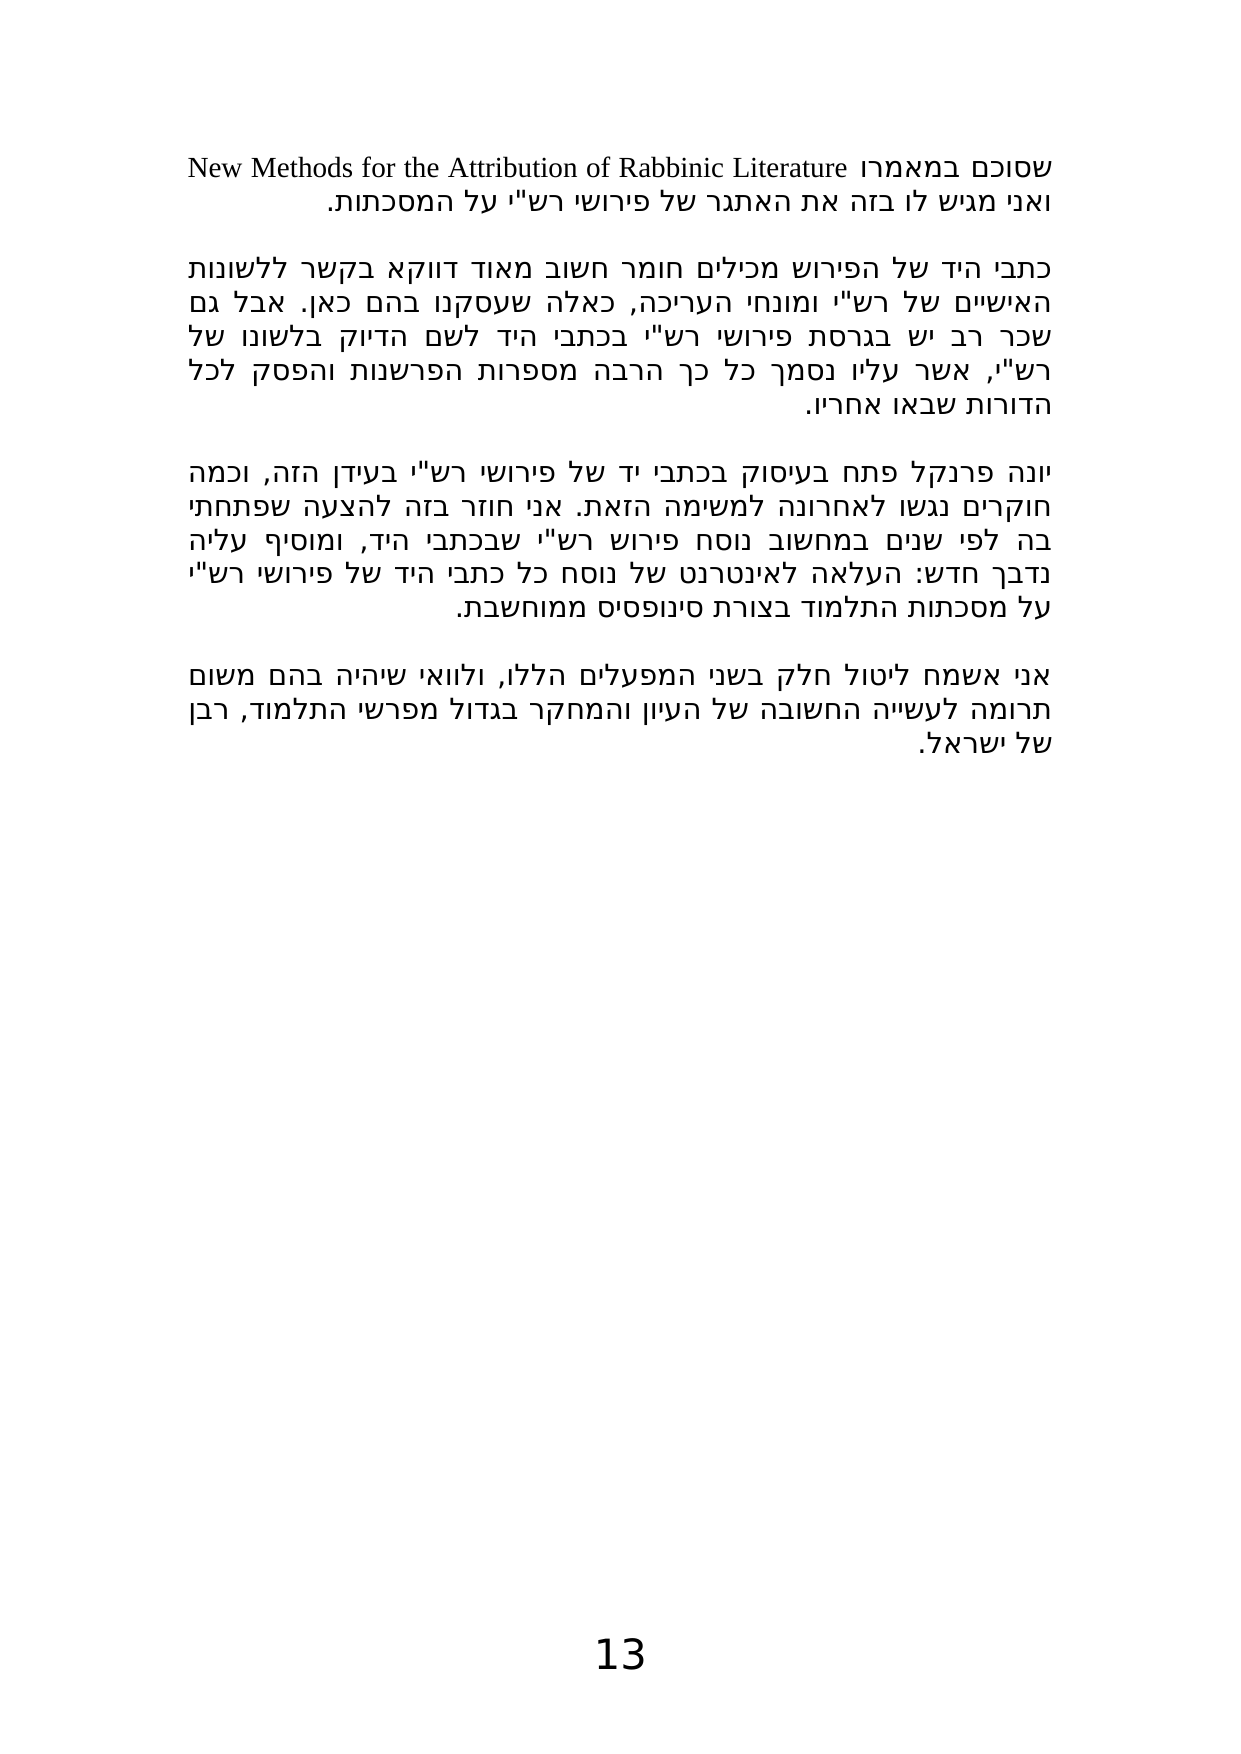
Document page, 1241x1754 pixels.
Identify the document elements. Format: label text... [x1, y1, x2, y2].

text יונה פרנקל פתח בעיסוק בכתבי יד של פירושי רש"י בעידן הזה, וכמה חוקרים נגשו לאחרונה למשימה הזאת. אני חוזר בזה להצעה שפתחתי בה לפי שנים במחשוב נוסח פירוש רש"י שבכתבי היד, ומוסיף עליה נדבך חדש: העלאה לאינטרנט של נוסח כל כתבי היד של פירושי רש"י על מסכתות התלמוד בצורת סינופסיס ממוחשבת. [187, 455, 1053, 625]
text כתבי היד של הפירוש מכילים חומר חשוב מאוד דווקא בקשר ללשונות האישיים של רש"י ומונחי העריכה, כאלה שעסקנו בהם כאן. אבל גם שכר רב יש בגרסת פירושי רש"י בכתבי היד לשם הדיוק בלשונו של רש"י, אשר עליו נסמך כל כך הרבה מספרות הפרשנות והפסק לכל הדורות שבאו אחריו. [187, 252, 1053, 421]
text אני אשמח ליטול חלק בשני המפעלים הללו, ולוואי שיהיה בהם משום תרומה לעשייה החשובה של העיון והמחקר בגדול מפרשי התלמוד, רבן של ישראל. [187, 658, 1053, 760]
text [187, 150, 1053, 218]
